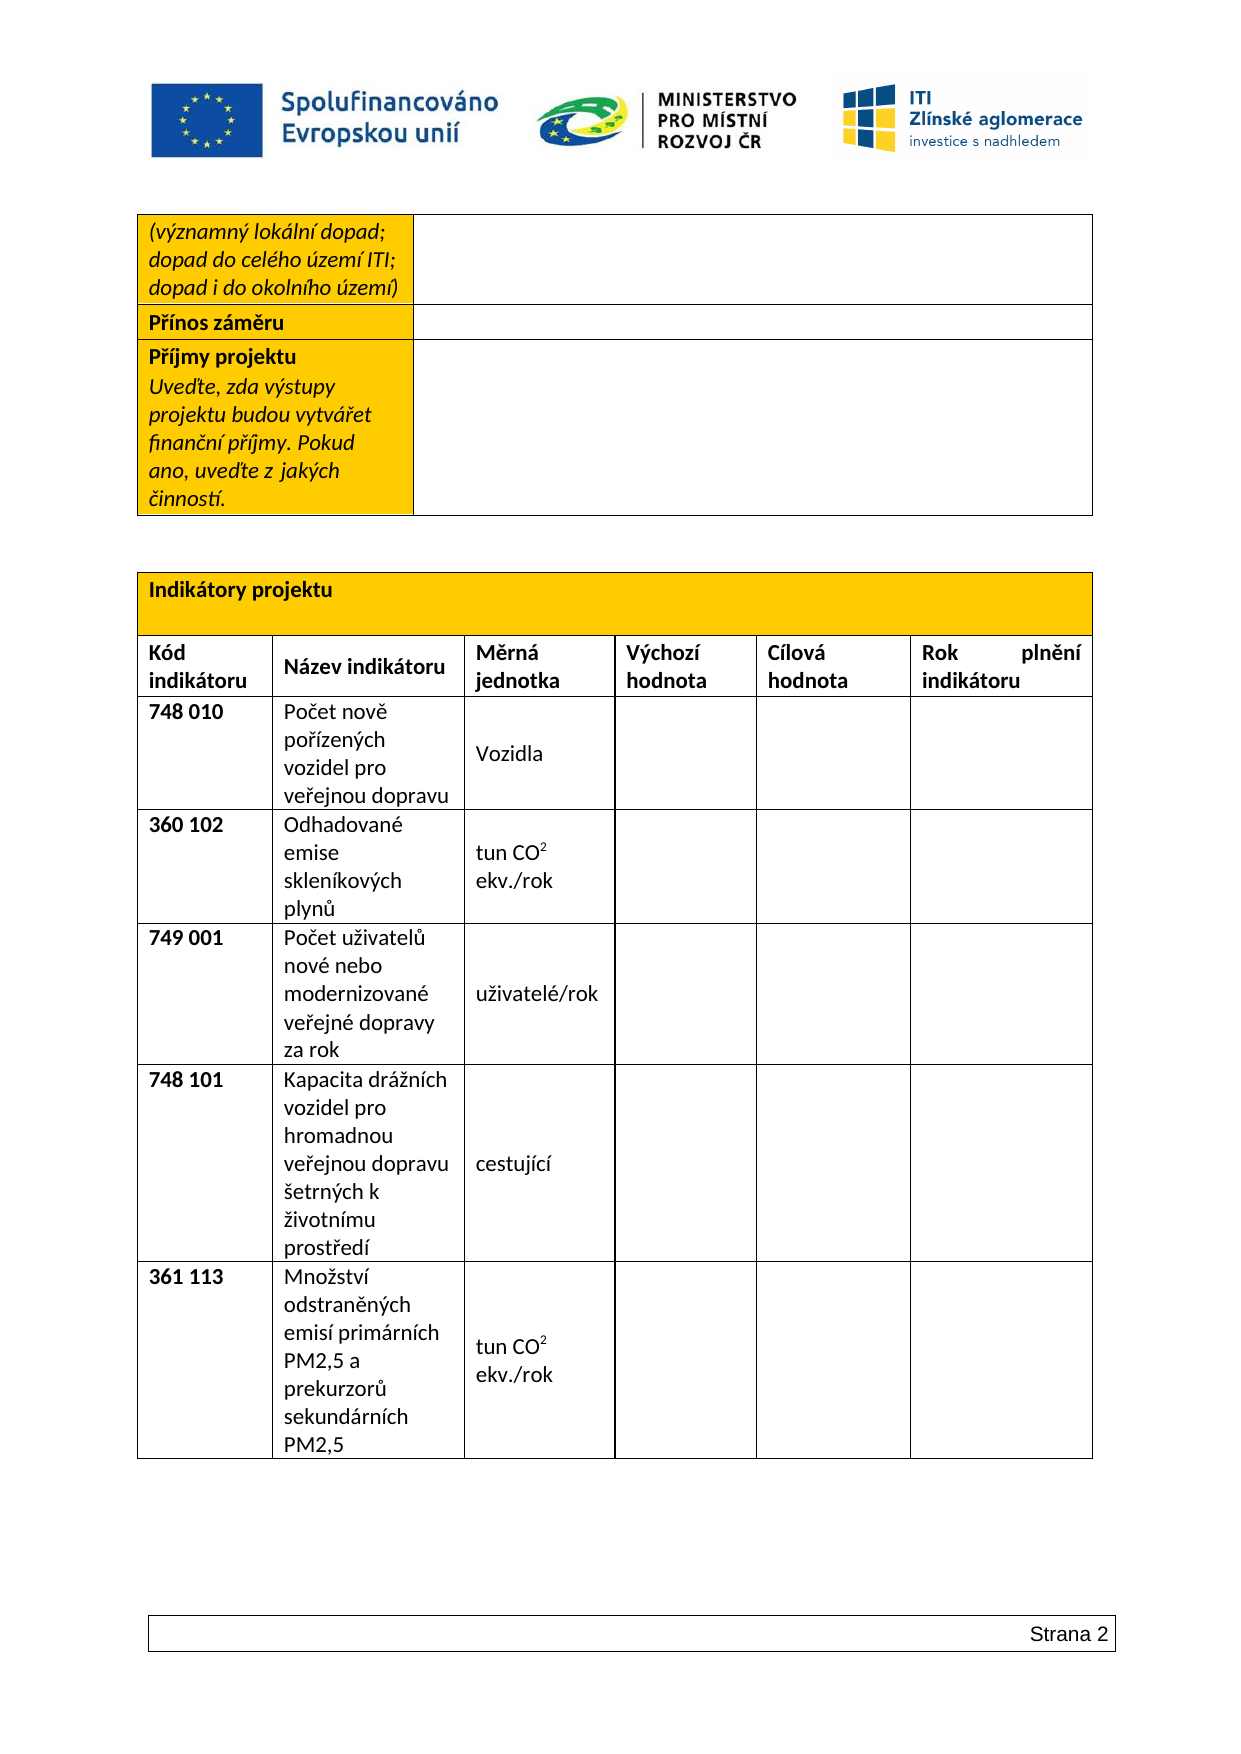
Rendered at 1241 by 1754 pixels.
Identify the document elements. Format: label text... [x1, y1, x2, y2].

table_cell 361 113 [138, 1262, 272, 1458]
table_cell uživatelé/rok [465, 924, 614, 1064]
table_cell tun CO2 ekv./rok [465, 1262, 614, 1458]
table_cell Cílová hodnota [757, 636, 910, 696]
table_cell Množství odstraněných emisí primárních PM2,5 a prekurzorů sekundárních PM2,5 [273, 1262, 464, 1458]
table_cell [414, 215, 1092, 303]
table_cell cestující [465, 1065, 614, 1261]
table_cell [911, 1262, 1092, 1458]
table_cell Počet nově pořízených vozidel pro veřejnou dopravu [273, 697, 464, 809]
table_cell Vozidla [465, 697, 614, 809]
picture [831, 73, 1092, 159]
picture [149, 81, 801, 159]
table_cell [616, 697, 756, 809]
table_cell Kapacita drážních vozidel pro hromadnou veřejnou dopravu šetrných k životnímu prostředí [273, 1065, 464, 1261]
table_cell [757, 810, 910, 922]
table_cell [757, 697, 910, 809]
table_cell [911, 924, 1092, 1064]
table_header Indikátory projektu [138, 573, 1092, 635]
table_cell [757, 924, 910, 1064]
table_cell [911, 810, 1092, 922]
table_cell 748 101 [138, 1065, 272, 1261]
table_cell [414, 340, 1092, 514]
table_cell tun CO2 ekv./rok [465, 810, 614, 922]
table_cell 360 102 [138, 810, 272, 922]
table_cell [414, 305, 1092, 339]
table_cell Přínos záměru [138, 305, 413, 339]
table_cell [616, 924, 756, 1064]
table_cell Odhadované emise skleníkových plynů [273, 810, 464, 922]
table_cell Příjmy projektu Uveďte, zda výstupy projektu budou vytvářet finanční příjmy. Pokud ano, uveďte z jakých činností. [138, 340, 413, 514]
table_cell Rok plnění indikátoru [911, 636, 1092, 696]
table_cell [616, 1065, 756, 1261]
table_cell [911, 697, 1092, 809]
table_cell Název indikátoru [273, 636, 464, 696]
table_cell [911, 1065, 1092, 1261]
table_cell 749 001 [138, 924, 272, 1064]
table_cell 748 010 [138, 697, 272, 809]
table_cell [616, 810, 756, 922]
table_cell [757, 1262, 910, 1458]
table_cell [757, 1065, 910, 1261]
table_cell Počet uživatelů nové nebo modernizované veřejné dopravy za rok [273, 924, 464, 1064]
table_cell [616, 1262, 756, 1458]
table_cell Měrná jednotka [465, 636, 614, 696]
table_cell Výchozí hodnota [616, 636, 756, 696]
table_cell Kód indikátoru [138, 636, 272, 696]
